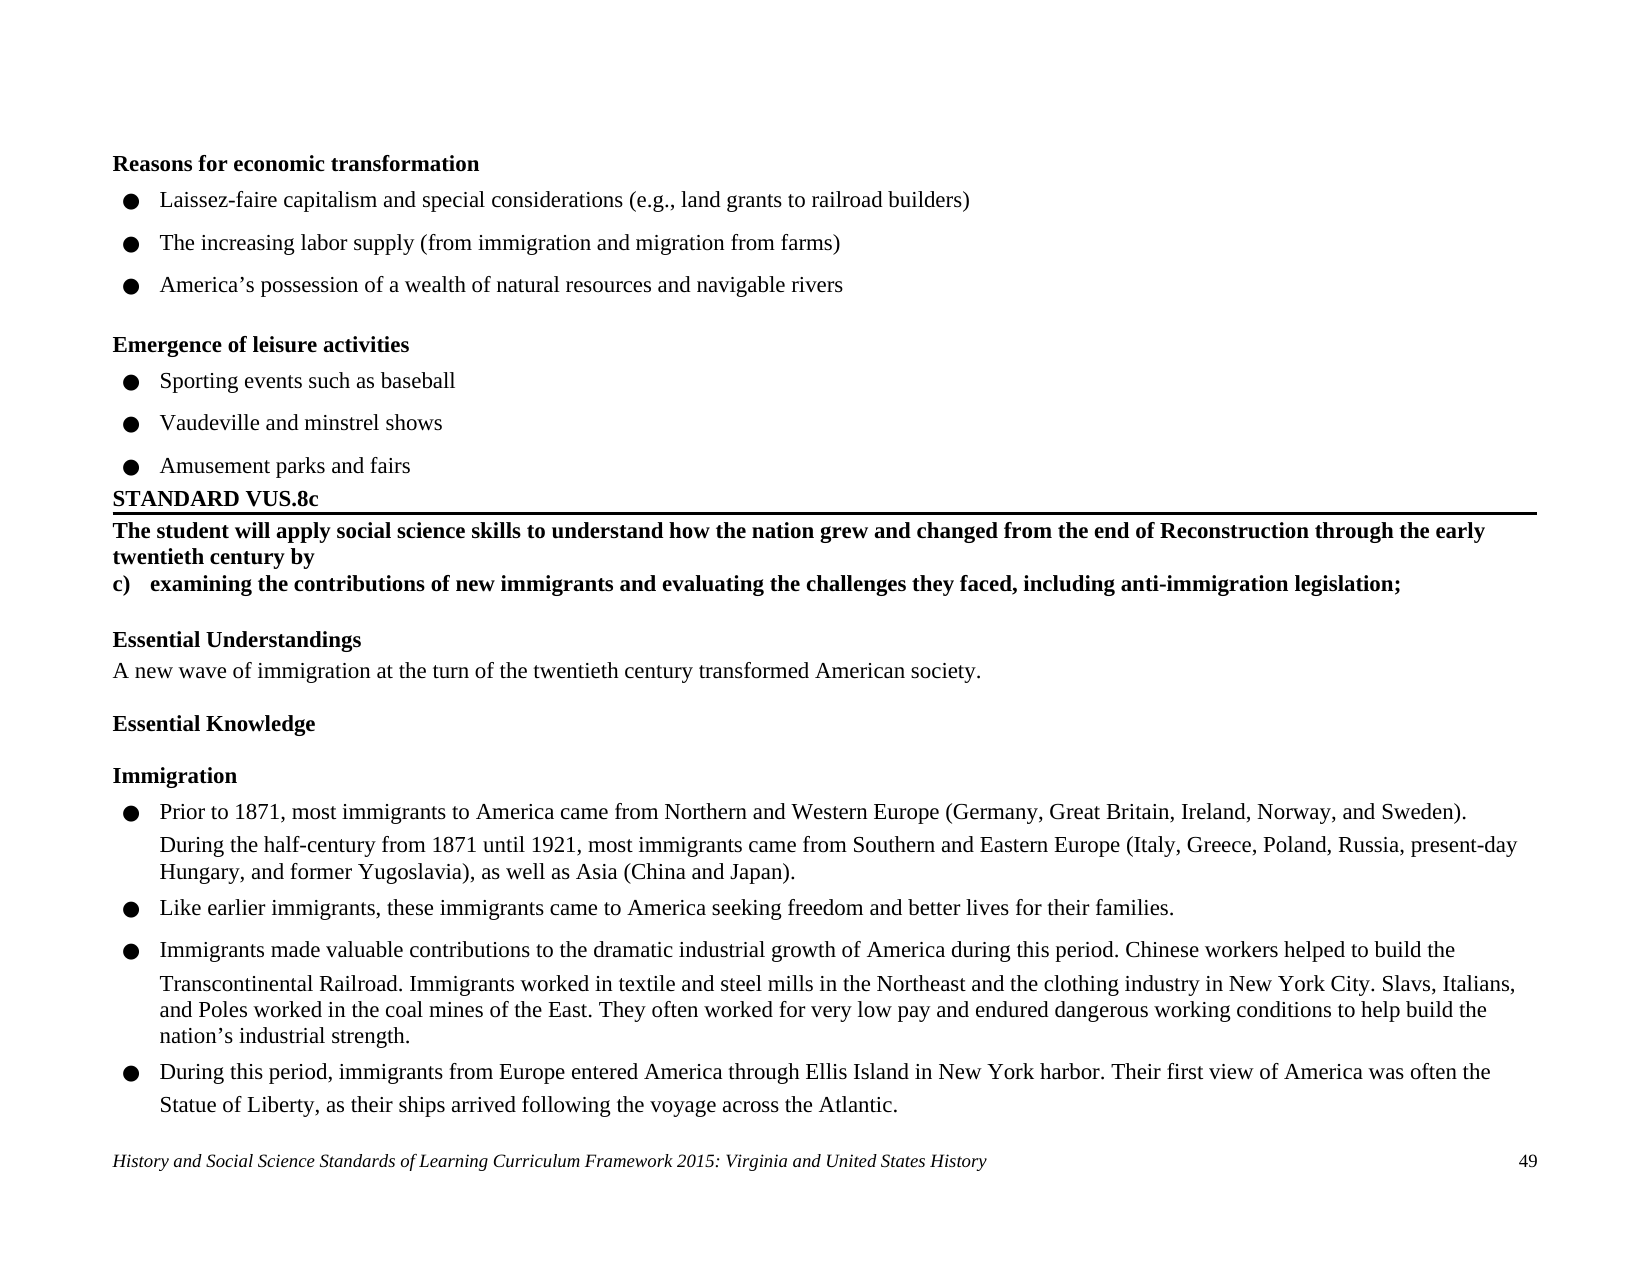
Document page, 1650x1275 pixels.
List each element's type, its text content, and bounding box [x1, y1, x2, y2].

list Laissez-faire capitalism and special considerations (e.g., land grants to railroad builders) [122, 176, 1537, 219]
list Like earlier immigrants, these immigrants came to America seeking freedom and better lives for their families. [122, 884, 1537, 927]
subtitle STANDARD VUS.8c [112, 485, 1537, 512]
text Reasons for economic transformation [112, 150, 1537, 176]
list Vaudeville and minstrel shows [122, 400, 1537, 443]
text A new wave of immigration at the turn of the twentieth century transformed American society. [112, 657, 1537, 683]
text Essential Knowledge Immigration [112, 683, 1537, 789]
list Prior to 1871, most immigrants to America came from Northern and Western Europe (Germany, Great Britain, Ireland, Norway, and Sweden). During the half-century from 1871 until 1921, most immigrants came from Southern and Eastern Europe (Italy, Greece, Poland, Russia, present-day Hungary, and former Yugoslavia), as well as Asia (China and Japan). [122, 789, 1537, 884]
list The increasing labor supply (from immigration and migration from farms) [122, 219, 1537, 262]
list Immigrants made valuable contributions to the dramatic industrial growth of America during this period. Chinese workers helped to build the Transcontinental Railroad. Immigrants worked in textile and steel mills in the Northeast and the clothing industry in New York City. Slavs, Italians, and Poles worked in the coal mines of the East. They often worked for very low pay and endured dangerous working conditions to help build the nation’s industrial strength. [122, 927, 1537, 1049]
text The student will apply social science skills to understand how the nation grew and changed from the end of Reconstruction through the early twentieth century by [112, 513, 1537, 569]
list Amusement parks and fairs [122, 443, 1537, 485]
list America’s possession of a wealth of natural resources and navigable rivers [122, 262, 1537, 304]
list During this period, immigrants from Europe entered America through Ellis Island in New York harbor. Their first view of America was often the Statue of Liberty, as their ships arrived following the voyage across the Atlantic. [122, 1049, 1537, 1118]
text Emergence of leisure activities [112, 331, 1537, 357]
list Sporting events such as baseball [122, 357, 1537, 400]
text c) examining the contributions of new immigrants and evaluating the challenges they faced, including anti-immigration legislation; [112, 569, 1537, 596]
subtitle Essential Understandings [112, 626, 1539, 653]
